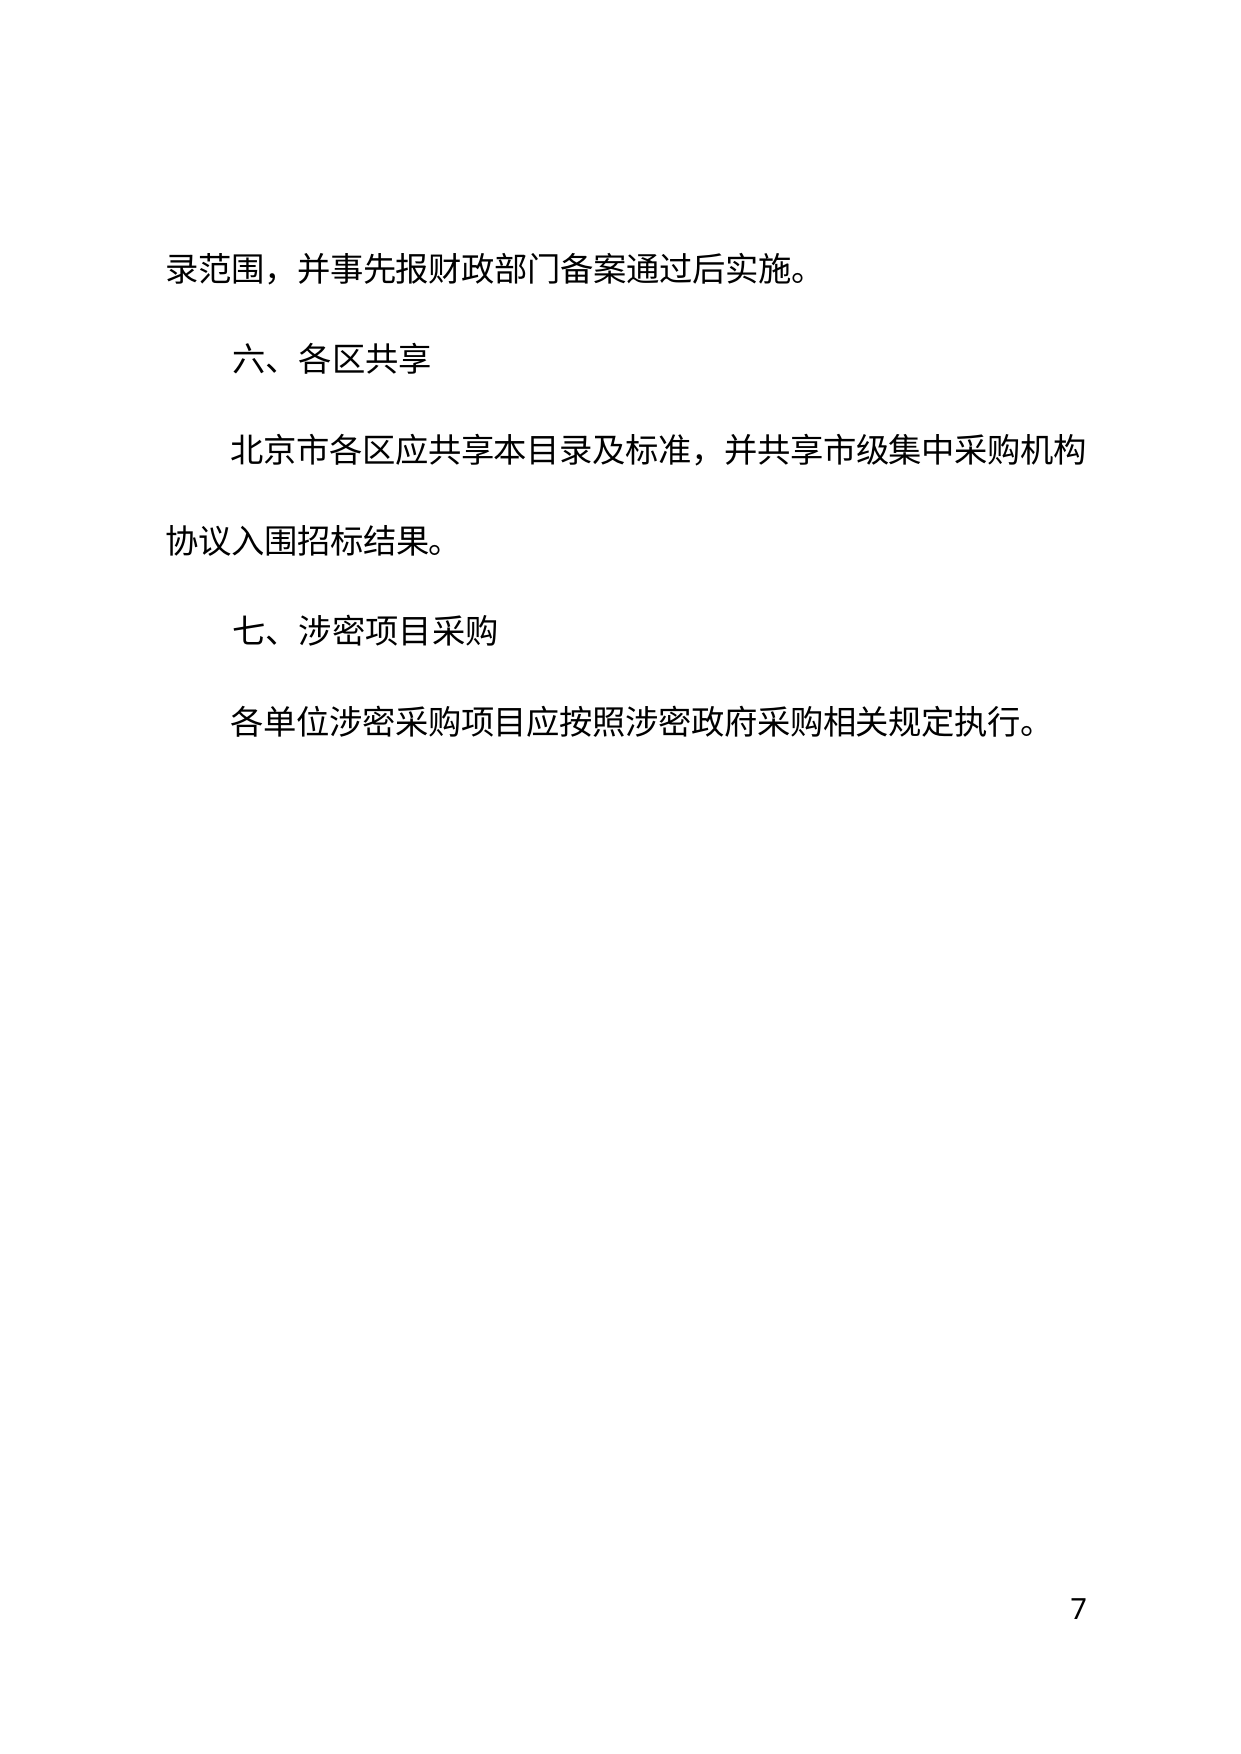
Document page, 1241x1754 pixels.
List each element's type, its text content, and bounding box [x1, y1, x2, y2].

text 七、涉密项目采购 [165, 584, 1087, 674]
text 各单位涉密采购项目应按照涉密政府采购相关规定执行。 [165, 674, 1087, 765]
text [165, 221, 1087, 312]
text 六、各区共享 [165, 312, 1087, 403]
text 北京市各区应共享本目录及标准，并共享市级集中采购机构协议入围招标结果。 [165, 403, 1087, 584]
